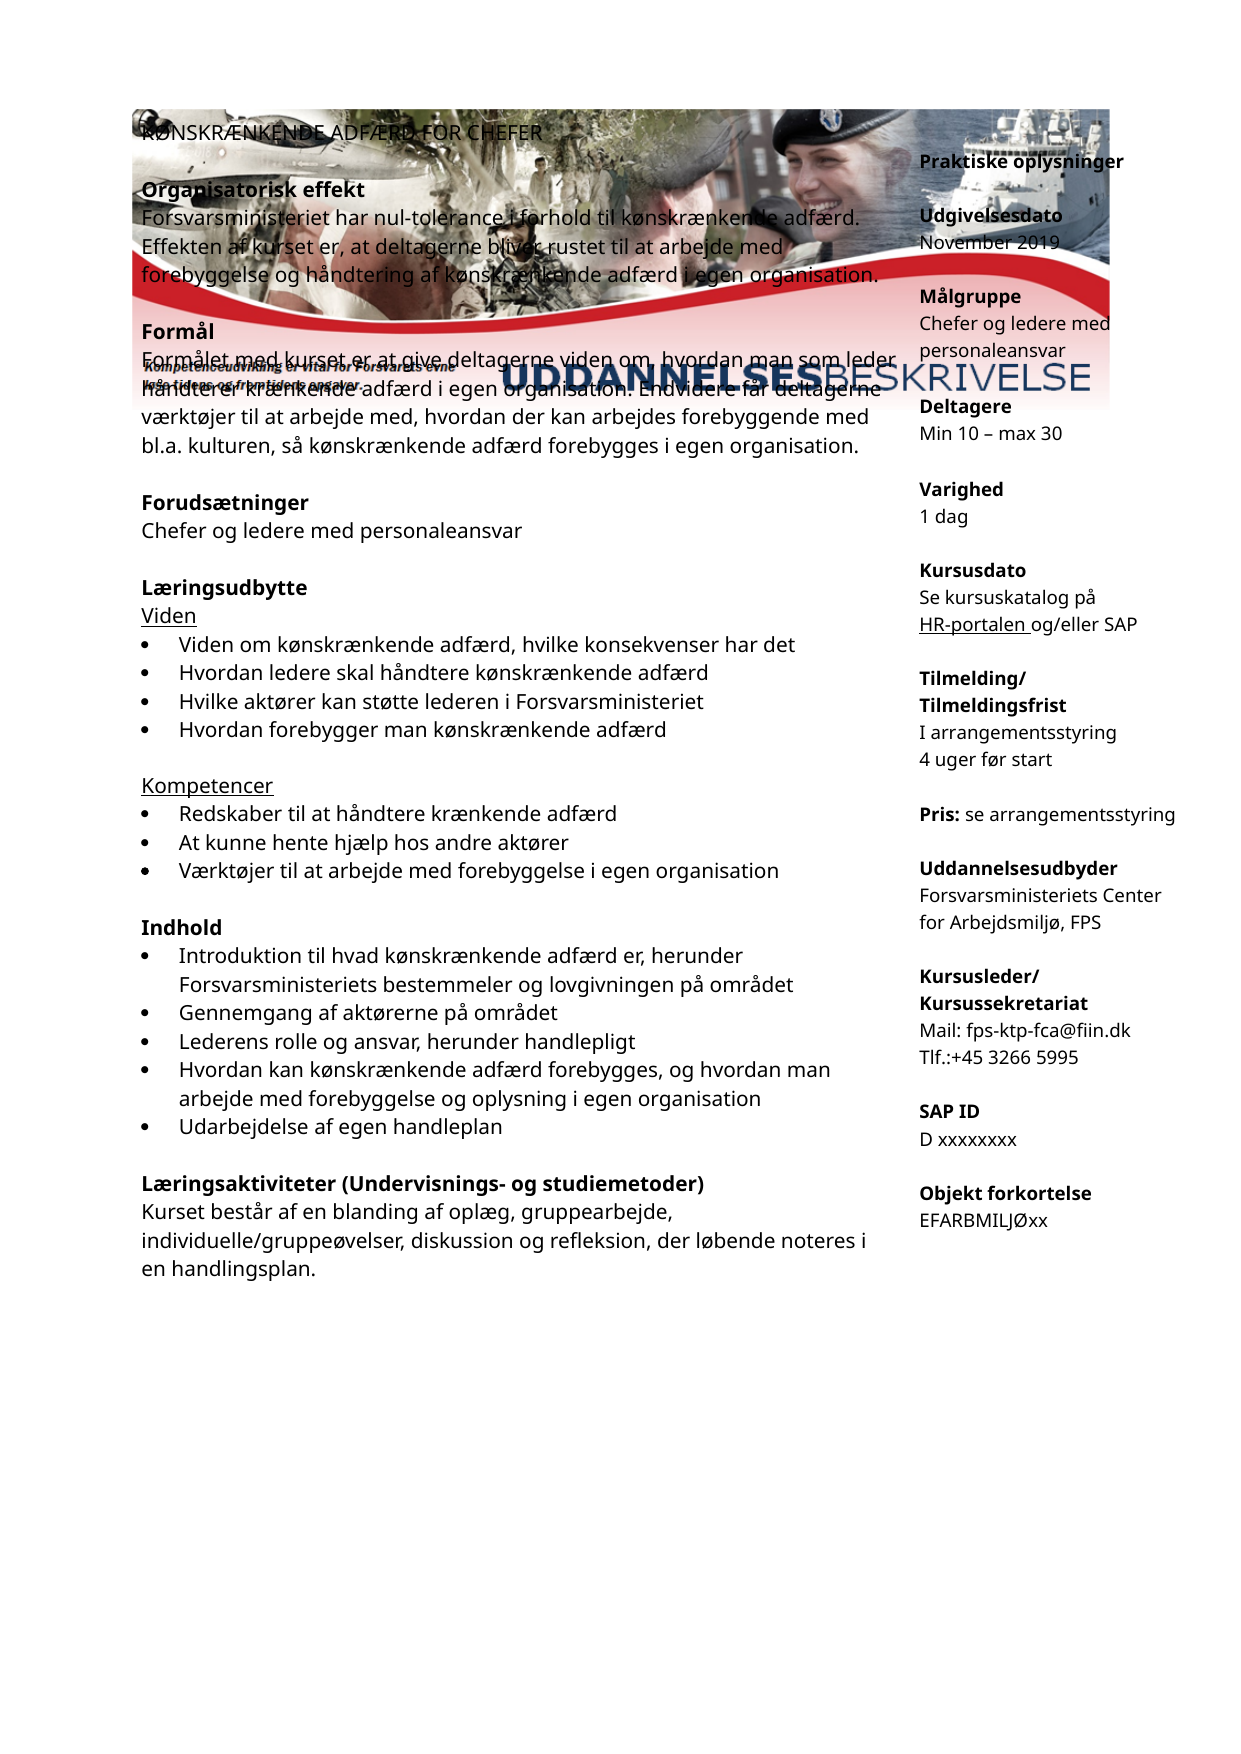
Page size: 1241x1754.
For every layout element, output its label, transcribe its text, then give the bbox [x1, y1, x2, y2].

table_header Kønskrænkende adfærd for chefer Organisatorisk effekt Forsvarsministeriet har nul-tolerance i forhold til kønskrænkende adfærd. Effekten af kurset er, at deltagerne bliver rustet til at arbejde med forebyggelse og håndtering af kønskrænkende adfærd i egen organisation. Formål Formålet med kurset er at give deltagerne viden om, hvordan man som leder håndterer krænkende adfærd i egen organisation. Endvidere får deltagerne værktøjer til at arbejde med, hvordan der kan arbejdes forebyggende med bl.a. kulturen, så kønskrænkende adfærd forebygges i egen organisation. Forudsætninger Chefer og ledere med personaleansvar Læringsudbytte Viden Viden om kønskrænkende adfærd, hvilke konsekvenser har det Hvordan ledere skal håndtere kønskrænkende adfærd Hvilke aktører kan støtte lederen i Forsvarsministeriet Hvordan forebygger man kønskrænkende adfærd Kompetencer Redskaber til at håndtere krænkende adfærd At kunne hente hjælp hos andre aktører Værktøjer til at arbejde med forebyggelse i egen organisation Indhold Introduktion til hvad kønskrænkende adfærd er, herunder Forsvarsministeriets bestemmeler og lovgivningen på området Gennemgang af aktørerne på området Lederens rolle og ansvar, herunder handlepligt Hvordan kan kønskrænkende adfærd forebygges, og hvordan man arbejde med forebyggelse og oplysning i egen organisation Udarbejdelse af egen handleplan Læringsaktiviteter (Undervisnings- og studiemetoder) Kurset består af en blanding af oplæg, gruppearbejde, individuelle/gruppeøvelser, diskussion og refleksion, der løbende noteres i en handlingsplan. [130, 118, 908, 1311]
table_header Praktiske oplysninger Udgivelsesdato November 2019 Målgruppe Chefer og ledere med personaleansvar Deltagere Min 10 – max 30 Varighed 1 dag Kursusdato Se kursuskatalog på HR-portalen og/eller SAP Tilmelding/ Tilmeldingsfrist I arrangementsstyring 4 uger før start Pris: se arrangementsstyring Uddannelsesudbyder Forsvarsministeriets Center for Arbejdsmiljø, FPS Kursusleder/ Kursussekretariat Mail: fps-ktp-fca@fiin.dk Tlf.:+45 3266 5995 SAP ID D xxxxxxxx Objekt forkortelse EFARBMILJØxx [908, 118, 1203, 1311]
picture [129, 106, 1113, 410]
